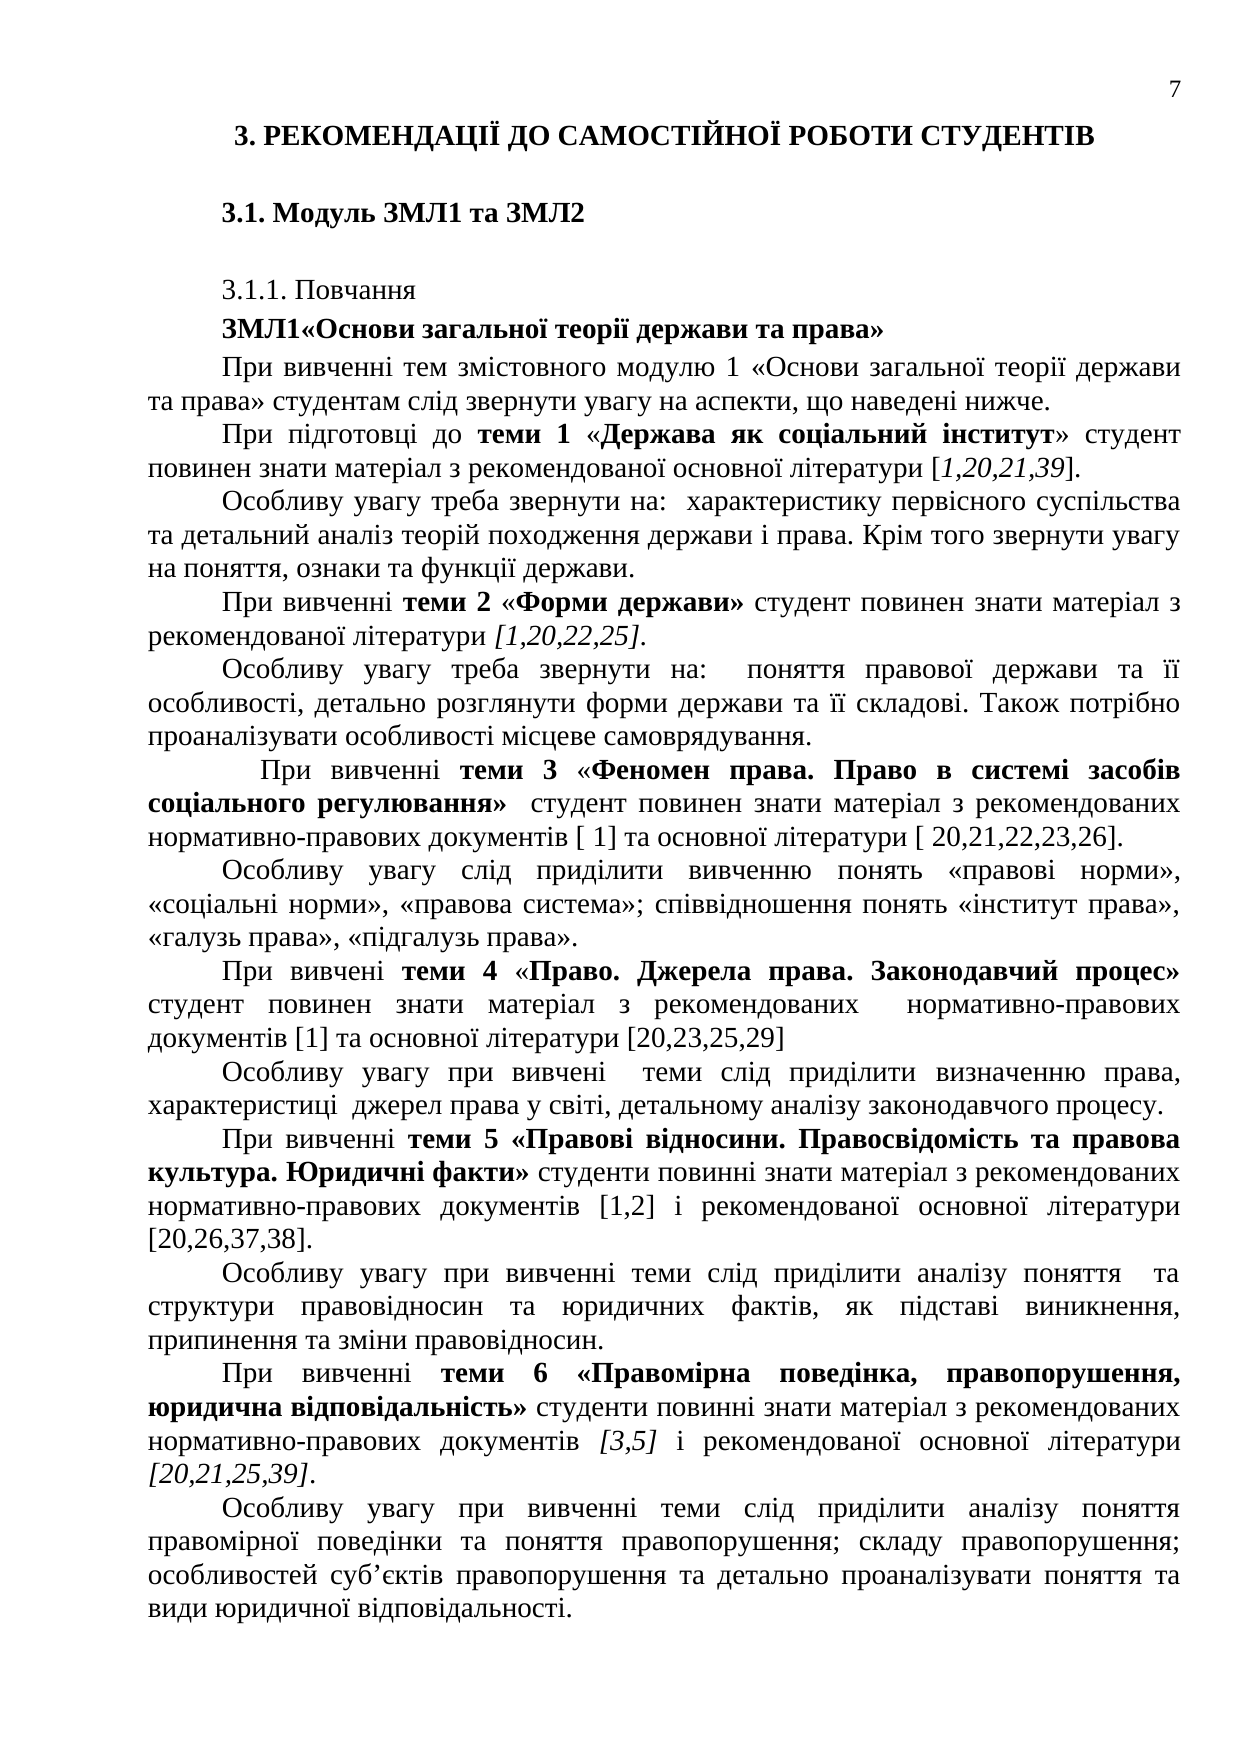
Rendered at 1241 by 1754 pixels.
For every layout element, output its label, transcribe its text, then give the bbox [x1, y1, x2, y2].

text Особливу увагу при вивчені теми слід приділити визначенню права, характеристиці джерел права у світі, детальному аналізу законодавчого процесу. [148, 1054, 1181, 1121]
text При підготовці до теми 1 «Держава як соціальний інститут» студент повинен знати матеріал з рекомендованої основної літератури [1,20,21,39]. [148, 416, 1181, 483]
text ЗМЛ1«Основи загальної теорії держави та права» [148, 311, 1181, 344]
text Особливу увагу треба звернути на: поняття правової держави та її особливості, детально розглянути форми держави та її складові. Також потрібно проаналізувати особливості місцеве самоврядування. [148, 651, 1181, 752]
text При вивченні теми 3 «Феномен права. Право в системі засобів соціального регулювання» студент повинен знати матеріал з рекомендованих нормативно-правових документів [ 1] та основної літератури [ 20,21,22,23,26]. [148, 752, 1181, 852]
text 3.1.1. Повчання [148, 272, 1181, 306]
text При вивчені теми 4 «Право. Джерела права. Законодавчий процес» студент повинен знати матеріал з рекомендованих нормативно-правових документів [1] та основної літератури [20,23,25,29] [148, 953, 1181, 1054]
text Особливу увагу треба звернути на: характеристику первісного суспільства та детальний аналіз теорій походження держави і права. Крім того звернути увагу на поняття, ознаки та функції держави. [148, 483, 1181, 584]
text При вивченні тем змістовного модулю 1 «Основи загальної теорії держави та права» студентам слід звернути увагу на аспекти, що наведені нижче. [148, 349, 1181, 416]
text 3.1. Модуль ЗМЛ1 та ЗМЛ2 [148, 195, 1181, 229]
text 3. РЕКОМЕНДАЦІЇ ДО САМОСТІЙНОЇ РОБОТИ СТУДЕНТІВ [148, 118, 1181, 152]
text При вивченні теми 5 «Правові відносини. Правосвідомість та правова культура. Юридичні факти» студенти повинні знати матеріал з рекомендованих нормативно-правових документів [1,2] і рекомендованої основної літератури [20,26,37,38]. [148, 1121, 1181, 1255]
text Особливу увагу слід приділити вивченню понять «правові норми», «соціальні норми», «правова система»; співвідношення понять «інститут права», «галузь права», «підгалузь права». [148, 852, 1181, 953]
text Особливу увагу при вивченні теми слід приділити аналізу поняття та структури правовідносин та юридичних фактів, як підставі виникнення, припинення та зміни правовідносин. [148, 1255, 1181, 1356]
text При вивченні теми 6 «Правомірна поведінка, правопорушення, юридична відповідальність» студенти повинні знати матеріал з рекомендованих нормативно-правових документів [3,5] і рекомендованої основної літератури [20,21,25,39]. [148, 1356, 1181, 1490]
text Особливу увагу при вивченні теми слід приділити аналізу поняття правомірної поведінки та поняття правопорушення; складу правопорушення; особливостей суб’єктів правопорушення та детально проаналізувати поняття та види юридичної відповідальності. [148, 1490, 1181, 1624]
text При вивченні теми 2 «Форми держави» студент повинен знати матеріал з рекомендованої літератури [1,20,22,25]. [148, 584, 1181, 651]
